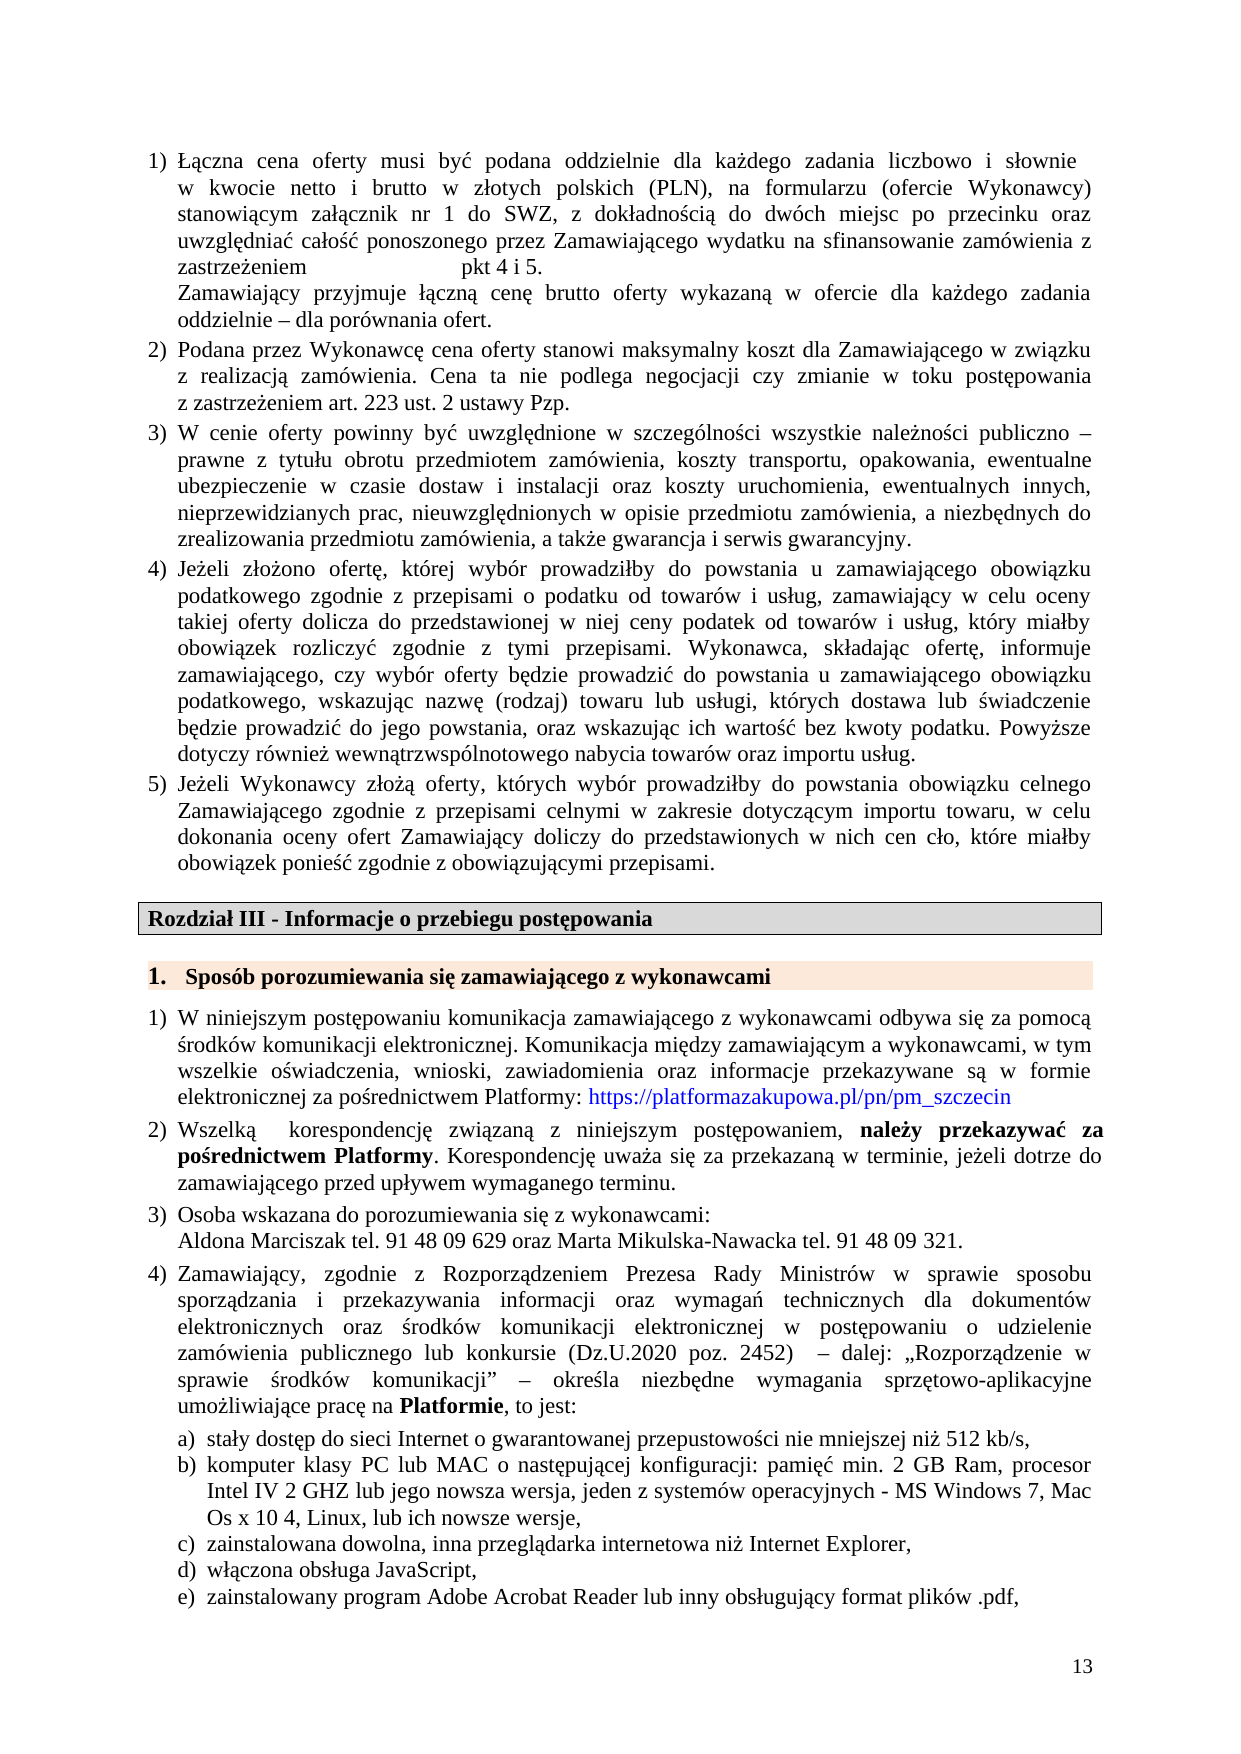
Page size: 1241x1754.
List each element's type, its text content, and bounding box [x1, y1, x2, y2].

list Jeżeli Wykonawcy złożą oferty, których wybór prowadziłby do powstania obowiązku celnego Zamawiającego zgodnie z przepisami celnymi w zakresie dotyczącym importu towaru, w celu dokonania oceny ofert Zamawiający doliczy do przedstawionych w nich cen cło, które miałby obowiązek ponieść zgodnie z obowiązującymi przepisami. [148, 770, 1093, 876]
list włączona obsługa JavaScript, [177, 1556, 1093, 1583]
list W niniejszym postępowaniu komunikacja zamawiającego z wykonawcami odbywa się za pomocą środków komunikacji elektronicznej. Komunikacja między zamawiającym a wykonawcami, w tym wszelkie oświadczenia, wnioski, zawiadomienia oraz informacje przekazywane są w formie elektronicznej za pośrednictwem Platformy: https://platformazakupowa.pl/pn/pm_szczecin [148, 1004, 1093, 1110]
list Wszelką korespondencję związaną z niniejszym postępowaniem, należy przekazywać za pośrednictwem Platformy. Korespondencję uważa się za przekazaną w terminie, jeżeli dotrze do zamawiającego przed upływem wymaganego terminu. [148, 1116, 1104, 1195]
list zainstalowany program Adobe Acrobat Reader lub inny obsługujący format plików .pdf, [177, 1583, 1093, 1609]
list Zamawiający, zgodnie z Rozporządzeniem Prezesa Rady Ministrów w sprawie sposobu sporządzania i przekazywania informacji oraz wymagań technicznych dla dokumentów elektronicznych oraz środków komunikacji elektronicznej w postępowaniu o udzielenie zamówienia publicznego lub konkursie (Dz.U.2020 poz. 2452) – dalej: „Rozporządzenie w sprawie środków komunikacji” – określa niezbędne wymagania sprzętowo-aplikacyjne umożliwiające pracę na Platformie, to jest: [148, 1260, 1093, 1418]
list zainstalowana dowolna, inna przeglądarka internetowa niż Internet Explorer, [177, 1530, 1093, 1556]
list W cenie oferty powinny być uwzględnione w szczególności wszystkie należności publiczno – prawne z tytułu obrotu przedmiotem zamówienia, koszty transportu, opakowania, ewentualne ubezpieczenie w czasie dostaw i instalacji oraz koszty uruchomienia, ewentualnych innych, nieprzewidzianych prac, nieuwzględnionych w opisie przedmiotu zamówienia, a niezbędnych do zrealizowania przedmiotu zamówienia, a także gwarancja i serwis gwarancyjny. [148, 419, 1093, 551]
text Rozdział III - Informacje o przebiegu postępowania [139, 903, 1101, 934]
list komputer klasy PC lub MAC o następującej konfiguracji: pamięć min. 2 GB Ram, procesor Intel IV 2 GHZ lub jego nowsza wersja, jeden z systemów operacyjnych - MS Windows 7, Mac Os x 10 4, Linux, lub ich nowsze wersje, [177, 1451, 1093, 1530]
list Osoba wskazana do porozumiewania się z wykonawcami: [148, 1201, 1104, 1228]
list stały dostęp do sieci Internet o gwarantowanej przepustowości nie mniejszej niż 512 kb/s, [177, 1424, 1093, 1451]
list Zamawiający przyjmuje łączną cenę brutto oferty wykazaną w ofercie dla każdego zadania oddzielnie – dla porównania ofert. [177, 279, 1093, 332]
list Podana przez Wykonawcę cena oferty stanowi maksymalny koszt dla Zamawiającego w związku z realizacją zamówienia. Cena ta nie podlega negocjacji czy zmianie w toku postępowania z zastrzeżeniem art. 223 ust. 2 ustawy Pzp. [148, 336, 1093, 415]
list Łączna cena oferty musi być podana oddzielnie dla każdego zadania liczbowo i słownie w kwocie netto i brutto w złotych polskich (PLN), na formularzu (ofercie Wykonawcy) stanowiącym załącznik nr 1 do SWZ, z dokładnością do dwóch miejsc po przecinku oraz uwzględniać całość ponoszonego przez Zamawiającego wydatku na sfinansowanie zamówienia z zastrzeżeniem pkt 4 i 5. [148, 148, 1093, 279]
list Jeżeli złożono ofertę, której wybór prowadziłby do powstania u zamawiającego obowiązku podatkowego zgodnie z przepisami o podatku od towarów i usług, zamawiający w celu oceny takiej oferty dolicza do przedstawionej w niej ceny podatek od towarów i usług, który miałby obowiązek rozliczyć zgodnie z tymi przepisami. Wykonawca, składając ofertę, informuje zamawiającego, czy wybór oferty będzie prowadzić do powstania u zamawiającego obowiązku podatkowego, wskazując nazwę (rodzaj) towaru lub usługi, których dostawa lub świadczenie będzie prowadzić do jego powstania, oraz wskazując ich wartość bez kwoty podatku. Powyższe dotyczy również wewnątrzwspólnotowego nabycia towarów oraz importu usług. [148, 555, 1093, 766]
text Aldona Marciszak tel. 91 48 09 629 oraz Marta Mikulska-Nawacka tel. 91 48 09 321. [177, 1228, 1090, 1254]
list Sposób porozumiewania się zamawiającego z wykonawcami [148, 961, 1093, 990]
